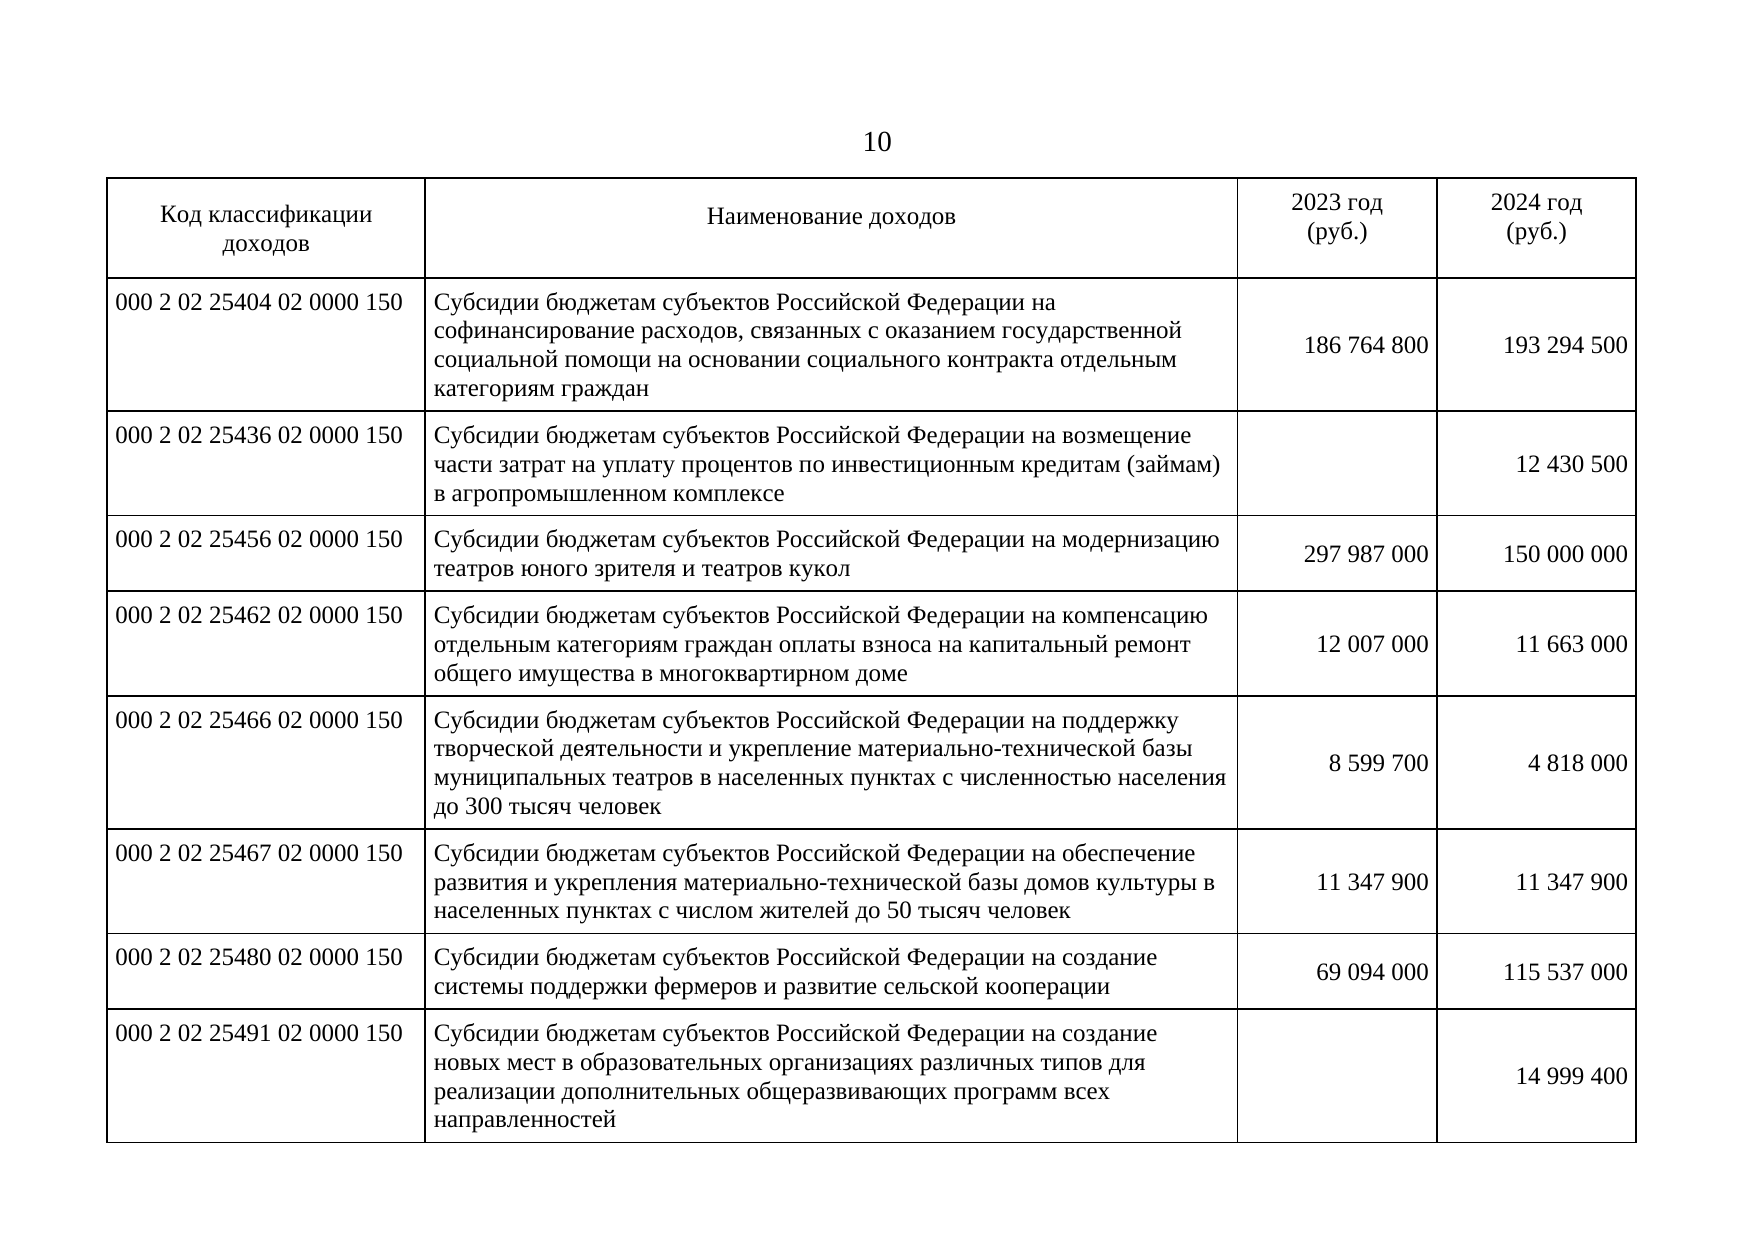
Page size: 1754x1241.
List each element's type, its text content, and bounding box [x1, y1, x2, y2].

table_cell [1238, 412, 1436, 515]
table_header 2023 год (руб.) [1238, 179, 1436, 277]
table_cell 186 764 800 [1238, 279, 1436, 410]
table_header Наименование доходов [426, 179, 1237, 277]
table_cell 4 818 000 [1438, 697, 1635, 828]
table_cell 150 000 000 [1438, 516, 1635, 590]
table_cell 12 430 500 [1438, 412, 1635, 515]
table_cell Субсидии бюджетам субъектов Российской Федерации на компенсацию отдельным категориям граждан оплаты взноса на капитальный ремонт общего имущества в многоквартирном доме [426, 592, 1237, 695]
table_cell 12 007 000 [1238, 592, 1436, 695]
table_cell Субсидии бюджетам субъектов Российской Федерации на поддержку творческой деятельности и укрепление материально-технической базы муниципальных театров в населенных пунктах с численностью населения до 300 тысяч человек [426, 697, 1237, 828]
table_cell 11 347 900 [1238, 830, 1436, 933]
table_cell 115 537 000 [1438, 934, 1635, 1008]
table_header 2024 год (руб.) [1438, 179, 1635, 277]
table_cell 000 2 02 25466 02 0000 150 [108, 697, 424, 828]
table_cell 000 2 02 25436 02 0000 150 [108, 412, 424, 515]
table_cell 11 347 900 [1438, 830, 1635, 933]
table_cell 000 2 02 25467 02 0000 150 [108, 830, 424, 933]
table_cell 000 2 02 25456 02 0000 150 [108, 516, 424, 590]
table_cell 69 094 000 [1238, 934, 1436, 1008]
table_cell 000 2 02 25491 02 0000 150 [108, 1010, 424, 1142]
table_cell Субсидии бюджетам субъектов Российской Федерации на возмещение части затрат на уплату процентов по инвестиционным кредитам (займам) в агропромышленном комплексе [426, 412, 1237, 515]
table_cell 11 663 000 [1438, 592, 1635, 695]
table_header Код классификации доходов [108, 179, 424, 277]
table_cell 297 987 000 [1238, 516, 1436, 590]
table_cell Субсидии бюджетам субъектов Российской Федерации на создание системы поддержки фермеров и развитие сельской кооперации [426, 934, 1237, 1008]
table_cell 000 2 02 25480 02 0000 150 [108, 934, 424, 1008]
table_cell Субсидии бюджетам субъектов Российской Федерации на обеспечение развития и укрепления материально-технической базы домов культуры в населенных пунктах с числом жителей до 50 тысяч человек [426, 830, 1237, 933]
table_cell 14 999 400 [1438, 1010, 1635, 1142]
table_cell 000 2 02 25462 02 0000 150 [108, 592, 424, 695]
table_cell Субсидии бюджетам субъектов Российской Федерации на модернизацию театров юного зрителя и театров кукол [426, 516, 1237, 590]
table_cell 000 2 02 25404 02 0000 150 [108, 279, 424, 410]
table_cell 8 599 700 [1238, 697, 1436, 828]
table_cell Субсидии бюджетам субъектов Российской Федерации на создание новых мест в образовательных организациях различных типов для реализации дополнительных общеразвивающих программ всех направленностей [426, 1010, 1237, 1142]
table_cell 193 294 500 [1438, 279, 1635, 410]
table_cell Субсидии бюджетам субъектов Российской Федерации на софинансирование расходов, связанных с оказанием государственной социальной помощи на основании социального контракта отдельным категориям граждан [426, 279, 1237, 410]
table_cell [1238, 1010, 1436, 1142]
